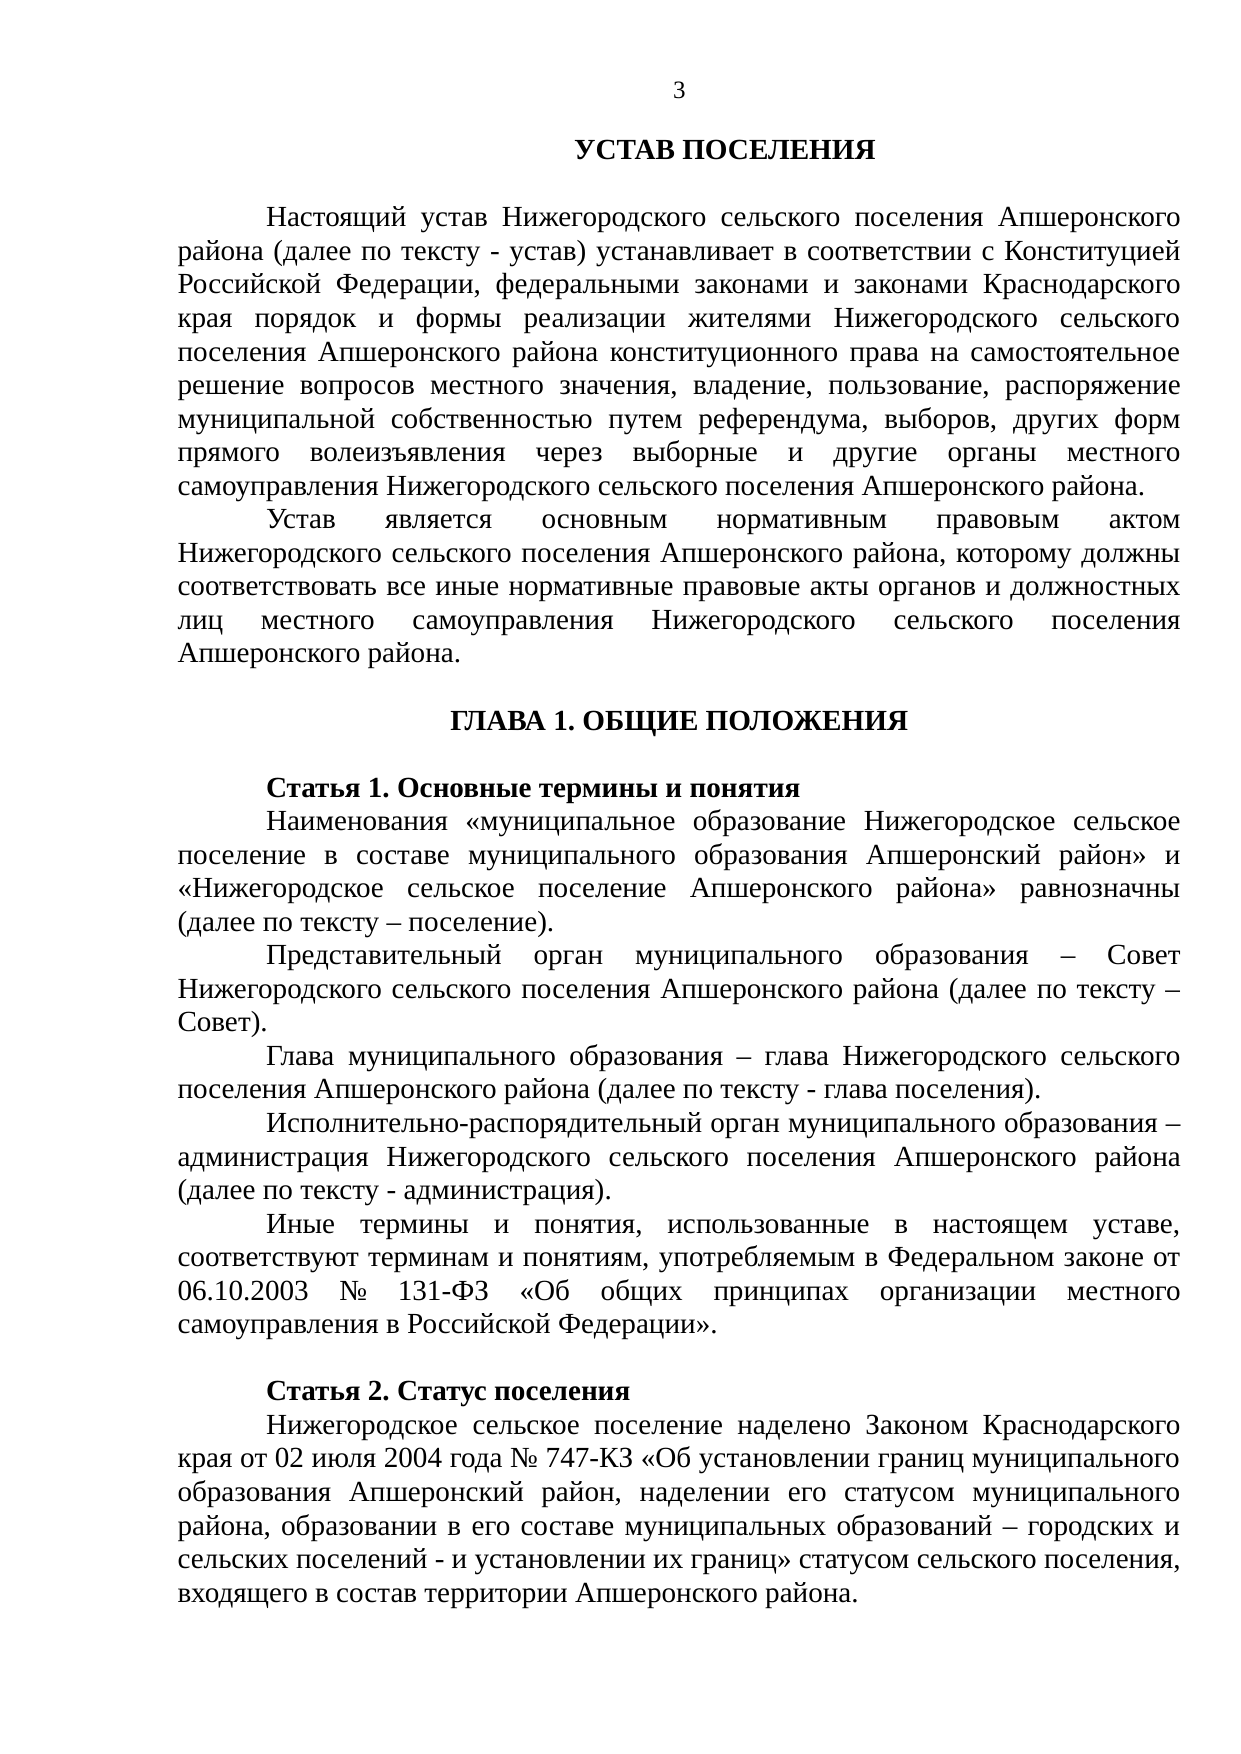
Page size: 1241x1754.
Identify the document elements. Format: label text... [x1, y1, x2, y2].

text Устав является основным нормативным правовым актом Нижегородского сельского поселения Апшеронского района, которому должны соответствовать все иные нормативные правовые акты органов и должностных лиц местного самоуправления Нижегородского сельского поселения Апшеронского района. [177, 501, 1181, 669]
text Представительный орган муниципального образования – Совет Нижегородского сельского поселения Апшеронского района (далее по тексту – Совет). [177, 937, 1181, 1038]
subtitle Статья 2. Статус поселения [177, 1373, 1181, 1407]
text Статья 1. Основные термины и понятия [177, 770, 1181, 803]
text Наименования «муниципальное образование Нижегородское сельское поселение в составе муниципального образования Апшеронский район» и «Нижегородское сельское поселение Апшеронского района» равнозначны (далее по тексту – поселение). [177, 803, 1181, 937]
text Нижегородское сельское поселение наделено Законом Краснодарского края от 02 июля 2004 года № 747-КЗ «Об установлении границ муниципального образования Апшеронский район, наделении его статусом муниципального района, образовании в его составе муниципальных образований – городских и сельских поселений - и установлении их границ» статусом сельского поселения, входящего в состав территории Апшеронского района. [177, 1407, 1181, 1608]
subtitle ГЛАВА 1. ОБЩИЕ ПОЛОЖЕНИЯ [177, 703, 1181, 736]
text Глава муниципального образования – глава Нижегородского сельского поселения Апшеронского района (далее по тексту - глава поселения). [177, 1038, 1181, 1105]
subtitle УСТАВ ПОСЕЛЕНИЯ [177, 132, 1184, 166]
text Настоящий устав Нижегородского сельского поселения Апшеронского района (далее по тексту - устав) устанавливает в соответствии с Конституцией Российской Федерации, федеральными законами и законами Краснодарского края порядок и формы реализации жителями Нижегородского сельского поселения Апшеронского района конституционного права на самостоятельное решение вопросов местного значения, владение, пользование, распоряжение муниципальной собственностью путем референдума, выборов, других форм прямого волеизъявления через выборные и другие органы местного самоуправления Нижегородского сельского поселения Апшеронского района. [177, 199, 1181, 501]
text Исполнительно-распорядительный орган муниципального образования –администрация Нижегородского сельского поселения Апшеронского района (далее по тексту - администрация). [177, 1105, 1181, 1206]
text Иные термины и понятия, использованные в настоящем уставе, соответствуют терминам и понятиям, употребляемым в Федеральном законе от 06.10.2003 № 131-ФЗ «Об общих принципах организации местного самоуправления в Российской Федерации». [177, 1206, 1181, 1340]
